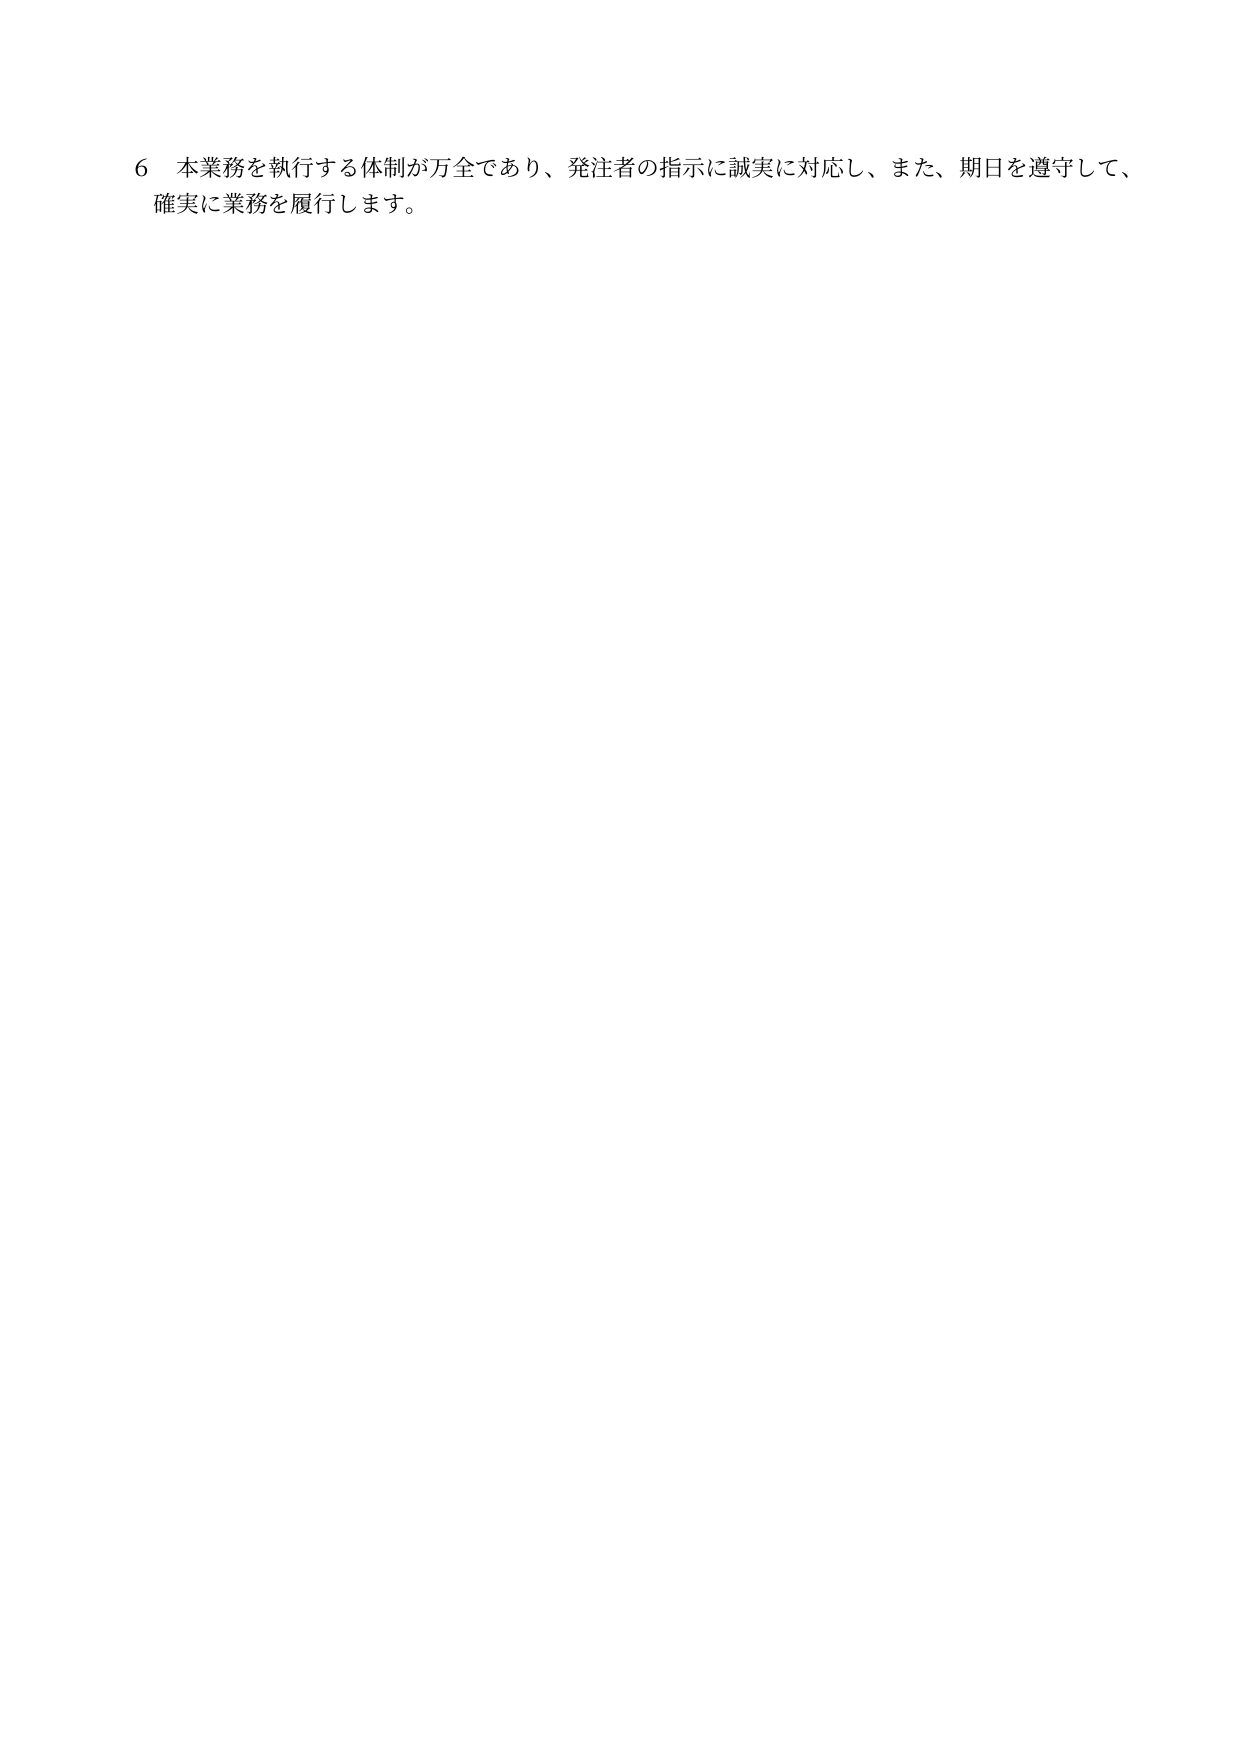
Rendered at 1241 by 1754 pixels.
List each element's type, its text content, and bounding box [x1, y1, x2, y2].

text ６ 本業務を執行する体制が万全であり、発注者の指示に誠実に対応し、また、期日を遵守して、確実に業務を履行します。 [130, 148, 1122, 221]
